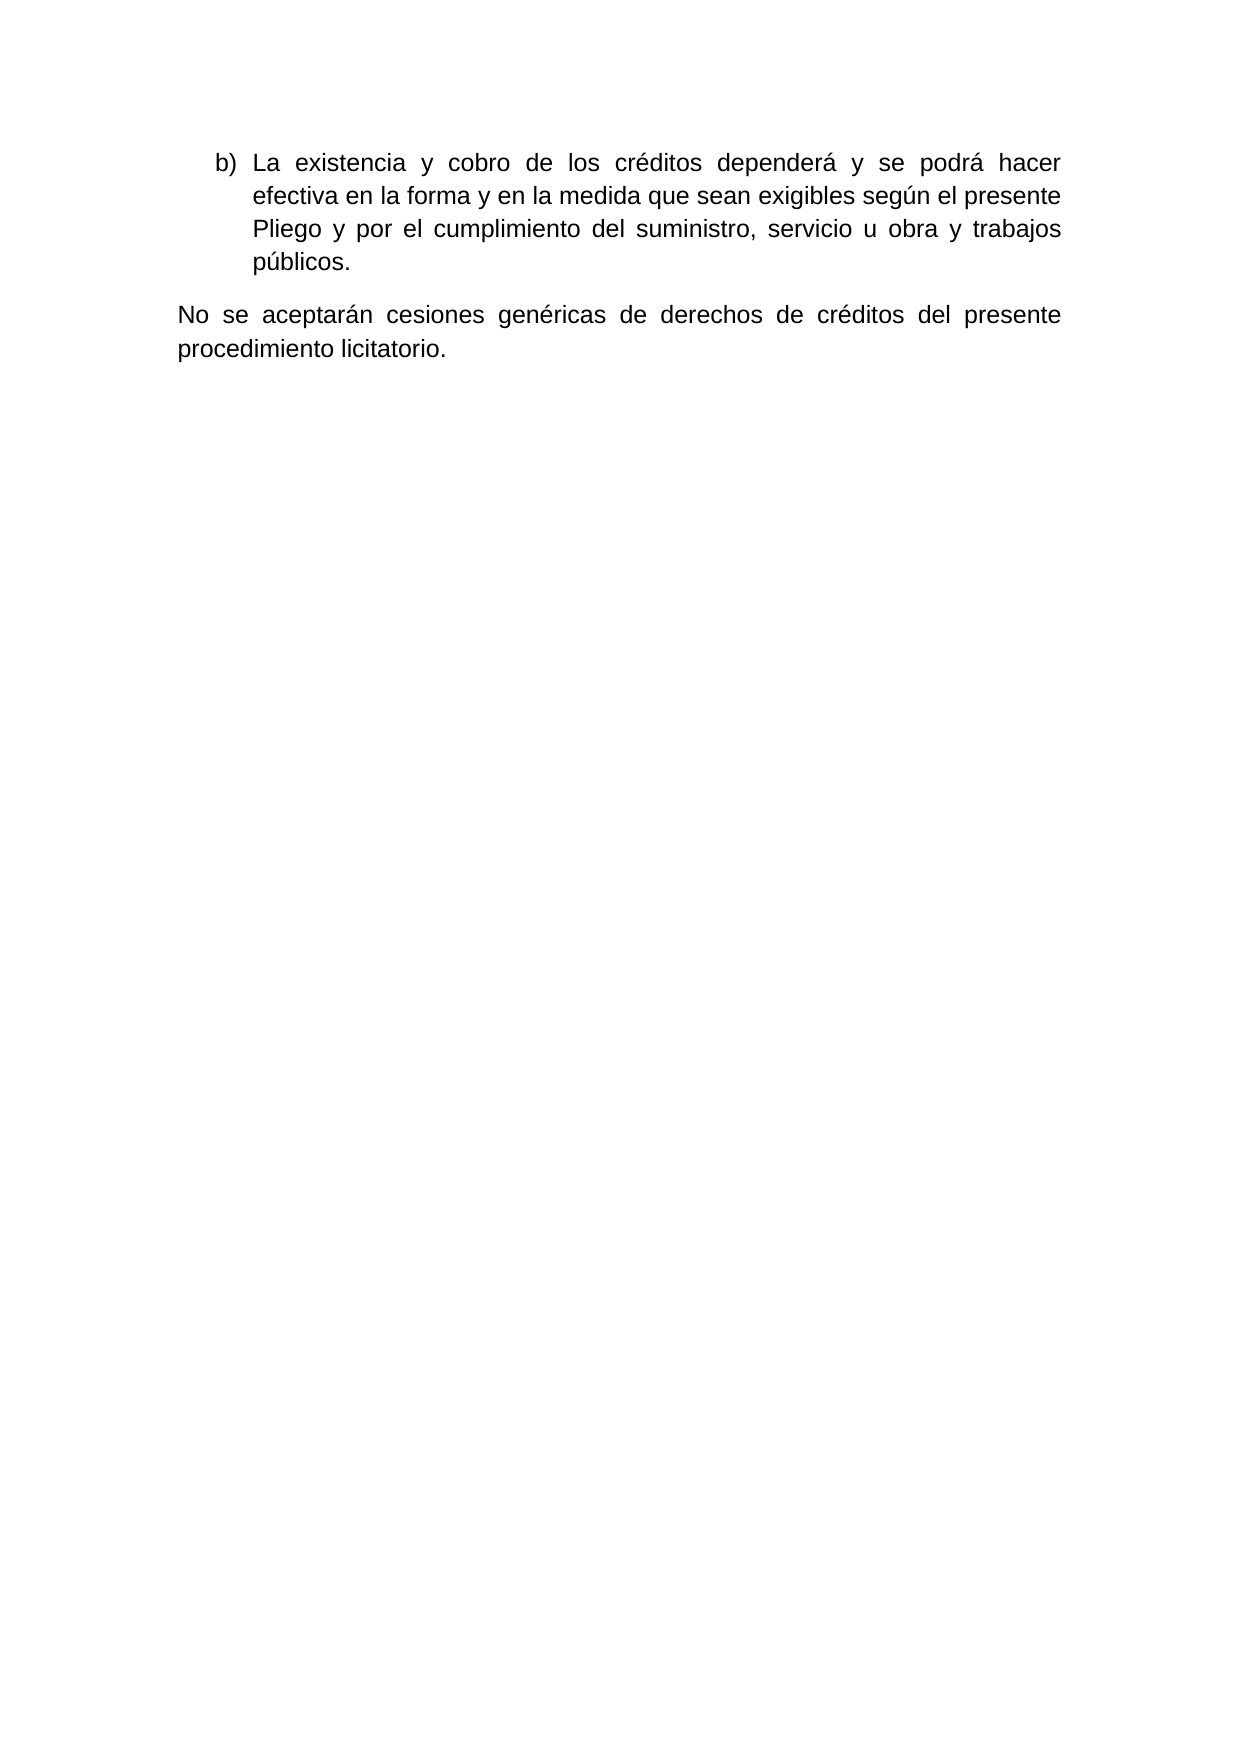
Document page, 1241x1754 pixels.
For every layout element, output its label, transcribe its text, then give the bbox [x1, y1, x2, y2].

list La existencia y cobro de los créditos dependerá y se podrá hacer efectiva en la forma y en la medida que sean exigibles según el presente Pliego y por el cumplimiento del suministro, servicio u obra y trabajos públicos. [215, 148, 1063, 275]
text No se aceptarán cesiones genéricas de derechos de créditos del presente procedimiento licitatorio. [177, 301, 1063, 362]
